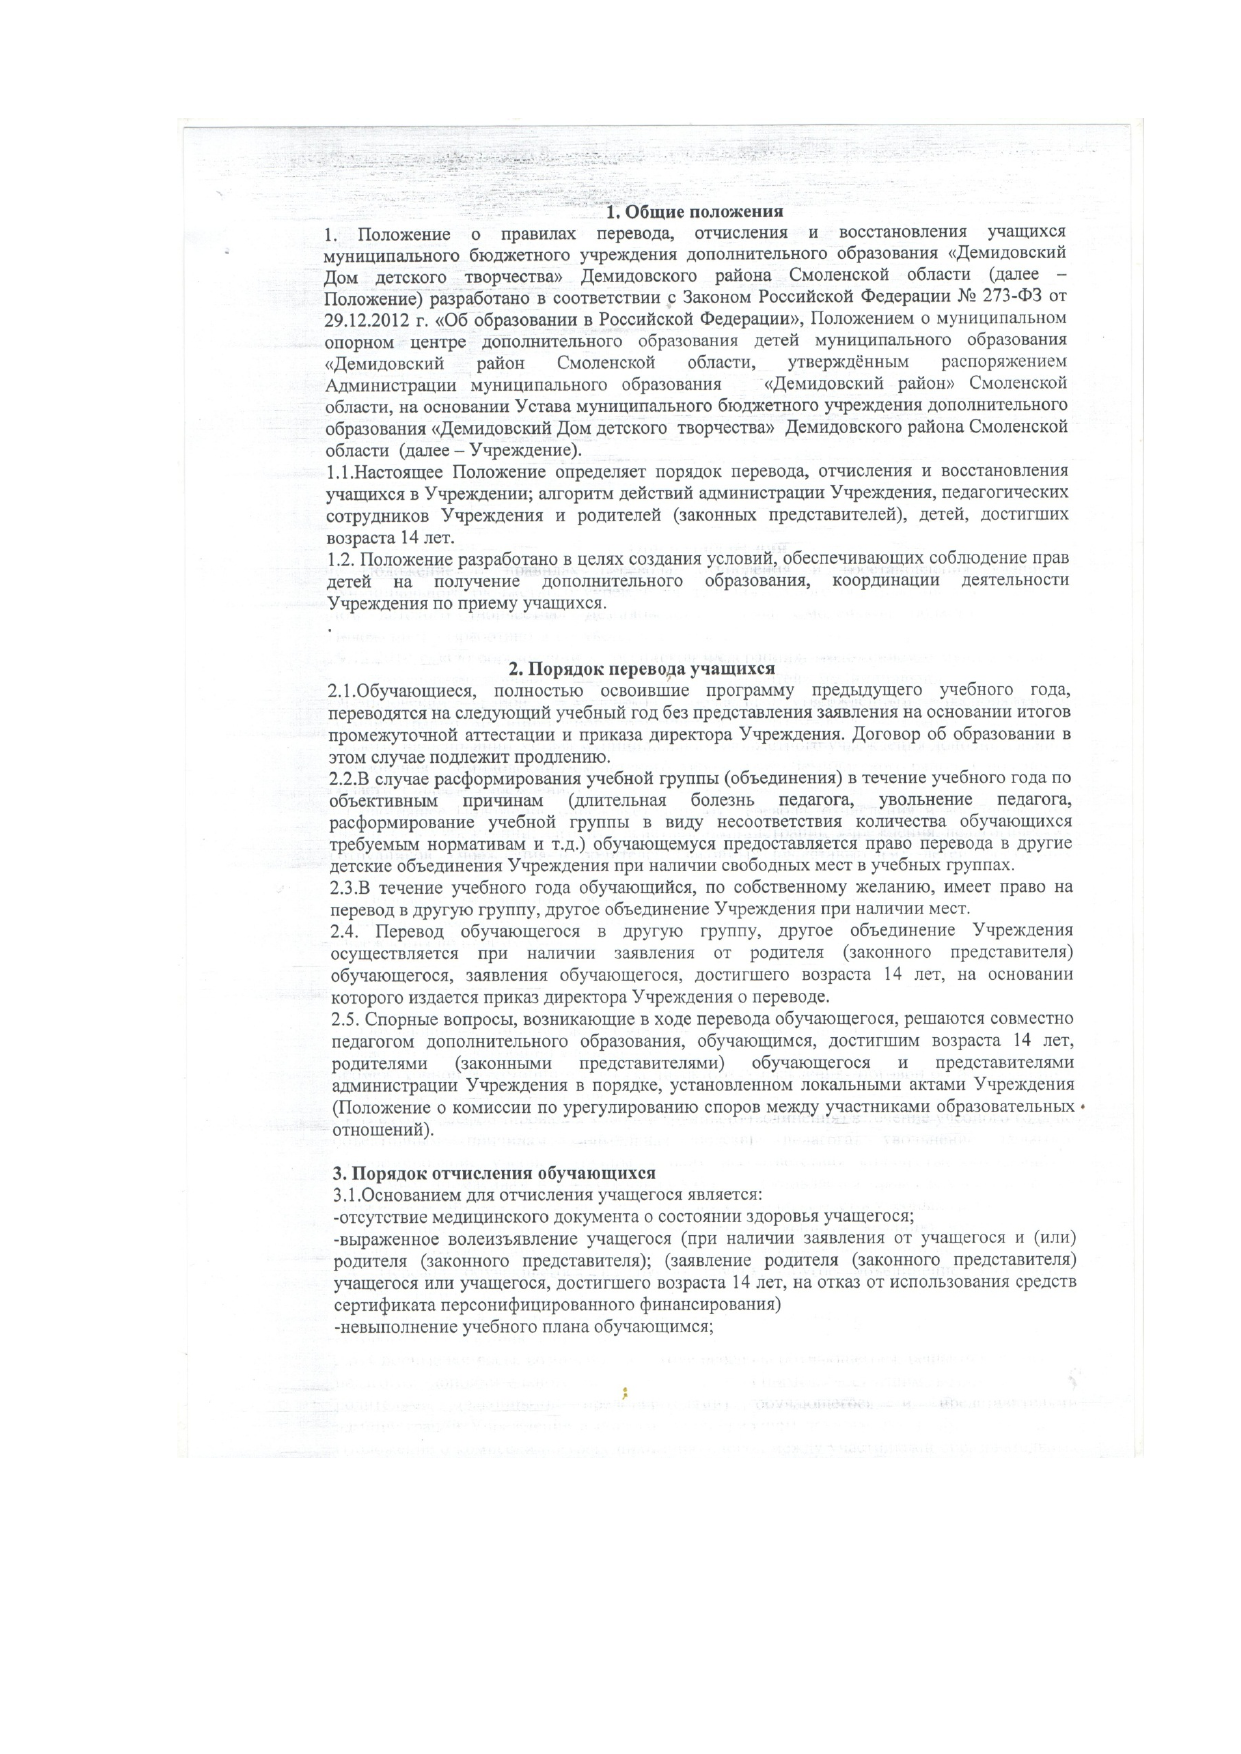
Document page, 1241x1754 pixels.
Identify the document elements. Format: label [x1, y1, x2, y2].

picture [177, 118, 1152, 1458]
